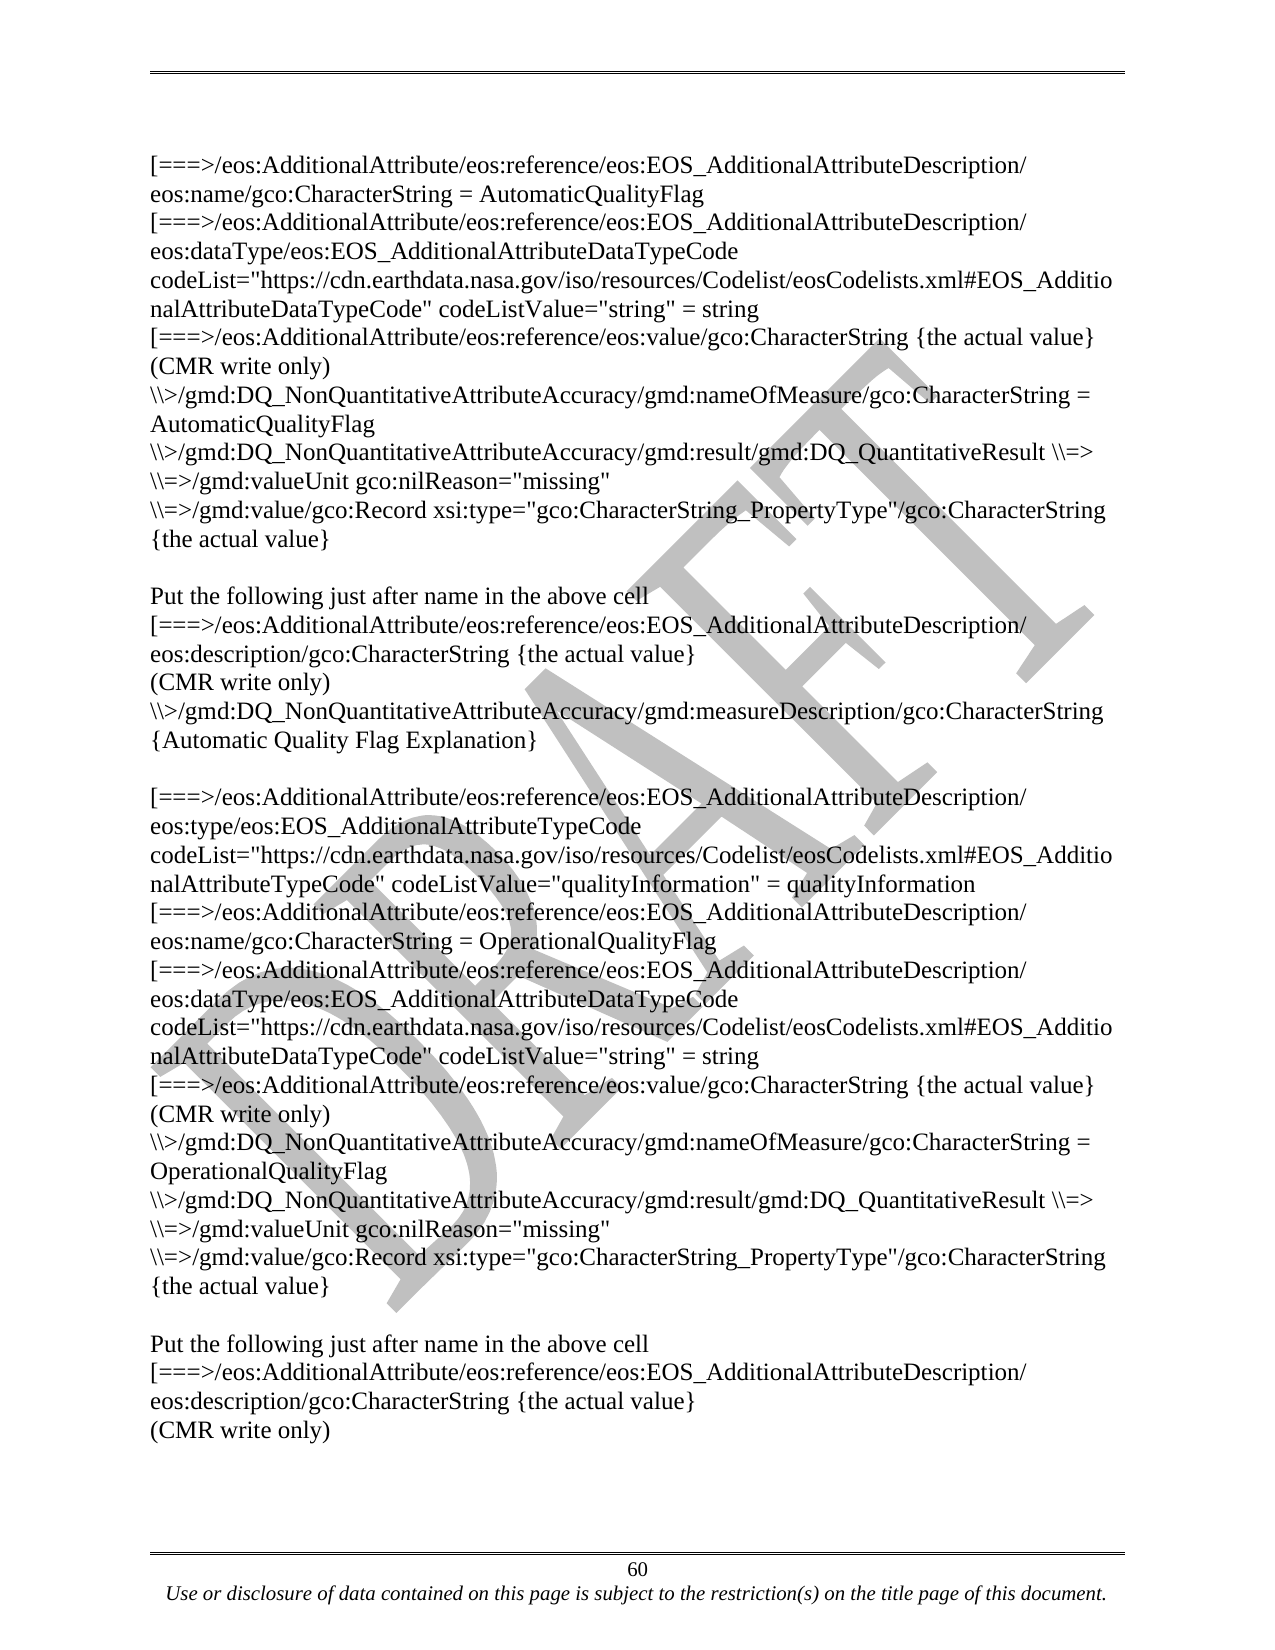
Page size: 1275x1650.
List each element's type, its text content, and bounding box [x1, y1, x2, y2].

text \\>/gmd:DQ_NonQuantitativeAttributeAccuracy/gmd:result/gmd:DQ_QuantitativeResult \\=> [150, 1185, 1125, 1214]
text \\>/gmd:DQ_NonQuantitativeAttributeAccuracy/gmd:nameOfMeasure/gco:CharacterString = OperationalQualityFlag [150, 1127, 1125, 1185]
text (CMR write only) [150, 1099, 1125, 1127]
text [===>/eos:AdditionalAttribute/eos:reference/eos:EOS_AdditionalAttributeDescription/eos:description/gco:CharacterString {the actual value} [150, 1357, 1125, 1415]
text [===>/eos:AdditionalAttribute/eos:reference/eos:EOS_AdditionalAttributeDescription/eos:description/gco:CharacterString {the actual value} [150, 610, 1125, 667]
text Put the following just after name in the above cell [150, 581, 1125, 610]
text [===>/eos:AdditionalAttribute/eos:reference/eos:EOS_AdditionalAttributeDescription/eos:type/eos:EOS_AdditionalAttributeTypeCode codeList="https://cdn.earthdata.nasa.gov/iso/resources/Codelist/eosCodelists.xml#EOS_AdditionalAttributeTypeCode" codeListValue="qualityInformation" = qualityInformation [150, 782, 1125, 897]
text \\>/gmd:DQ_NonQuantitativeAttributeAccuracy/gmd:nameOfMeasure/gco:CharacterString = AutomaticQualityFlag [150, 380, 1125, 437]
text [===>/eos:AdditionalAttribute/eos:reference/eos:EOS_AdditionalAttributeDescription/eos:name/gco:CharacterString = OperationalQualityFlag [150, 897, 1125, 955]
text (CMR write only) [150, 1415, 1125, 1444]
text [===>/eos:AdditionalAttribute/eos:reference/eos:EOS_AdditionalAttributeDescription/eos:name/gco:CharacterString = AutomaticQualityFlag [150, 150, 1125, 207]
text \\=>/gmd:value/gco:Record xsi:type="gco:CharacterString_PropertyType"/gco:CharacterString {the actual value} [150, 495, 1125, 552]
text Put the following just after name in the above cell [150, 1329, 1125, 1357]
text \\=>/gmd:valueUnit gco:nilReason="missing" [150, 1214, 1125, 1242]
text [===>/eos:AdditionalAttribute/eos:reference/eos:EOS_AdditionalAttributeDescription/eos:dataType/eos:EOS_AdditionalAttributeDataTypeCode codeList="https://cdn.earthdata.nasa.gov/iso/resources/Codelist/eosCodelists.xml#EOS_AdditionalAttributeDataTypeCode" codeListValue="string" = string [150, 207, 1125, 322]
text \\>/gmd:DQ_NonQuantitativeAttributeAccuracy/gmd:result/gmd:DQ_QuantitativeResult \\=> [150, 437, 1125, 466]
text (CMR write only) [150, 351, 1125, 380]
text [===>/eos:AdditionalAttribute/eos:reference/eos:EOS_AdditionalAttributeDescription/eos:dataType/eos:EOS_AdditionalAttributeDataTypeCode codeList="https://cdn.earthdata.nasa.gov/iso/resources/Codelist/eosCodelists.xml#EOS_AdditionalAttributeDataTypeCode" codeListValue="string" = string [150, 955, 1125, 1070]
text (CMR write only) [150, 667, 1125, 696]
text \\=>/gmd:valueUnit gco:nilReason="missing" [150, 466, 1125, 495]
text [===>/eos:AdditionalAttribute/eos:reference/eos:value/gco:CharacterString {the actual value} [150, 322, 1125, 351]
text \\=>/gmd:value/gco:Record xsi:type="gco:CharacterString_PropertyType"/gco:CharacterString {the actual value} [150, 1242, 1125, 1300]
text \\>/gmd:DQ_NonQuantitativeAttributeAccuracy/gmd:measureDescription/gco:CharacterString {Automatic Quality Flag Explanation} [150, 696, 1125, 754]
text [===>/eos:AdditionalAttribute/eos:reference/eos:value/gco:CharacterString {the actual value} [150, 1070, 1125, 1099]
